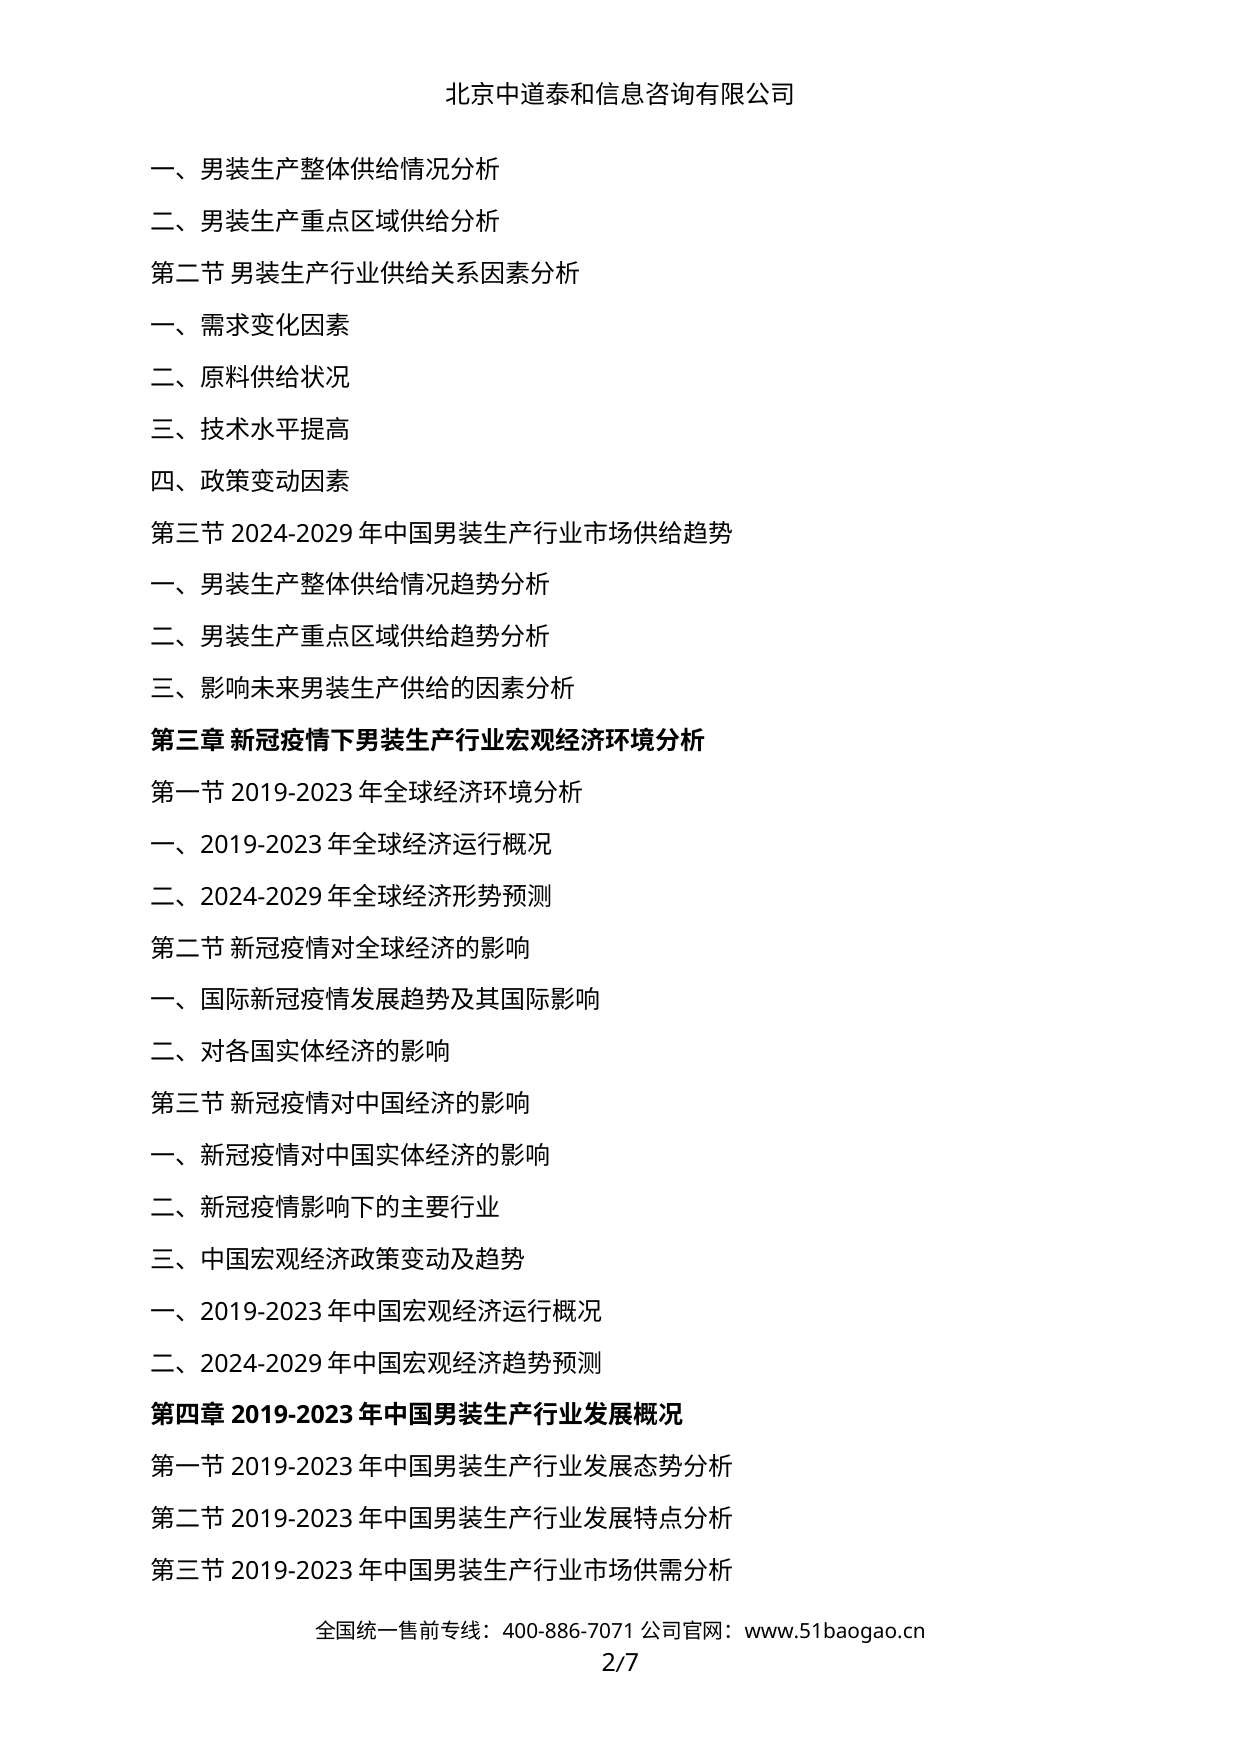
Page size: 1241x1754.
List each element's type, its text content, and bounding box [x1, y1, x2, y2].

text 第二节 新冠疫情对全球经济的影响 [150, 928, 1090, 964]
text 第一节 2019-2023年全球经济环境分析 [150, 772, 1090, 809]
text 二、对各国实体经济的影响 [150, 1032, 1090, 1068]
text 二、2024-2029年中国宏观经济趋势预测 [150, 1343, 1090, 1379]
text 四、政策变动因素 [150, 461, 1090, 497]
text 二、原料供给状况 [150, 357, 1090, 394]
text 一、国际新冠疫情发展趋势及其国际影响 [150, 980, 1090, 1016]
text 一、需求变化因素 [150, 306, 1090, 342]
text 三、技术水平提高 [150, 409, 1090, 446]
text 一、男装生产整体供给情况分析 [150, 150, 1090, 186]
text 第三章 新冠疫情下男装生产行业宏观经济环境分析 [150, 721, 1090, 757]
text 第三节 2024-2029年中国男装生产行业市场供给趋势 [150, 513, 1090, 549]
text 第二节 2019-2023年中国男装生产行业发展特点分析 [150, 1499, 1090, 1535]
text 二、2024-2029年全球经济形势预测 [150, 876, 1090, 912]
text 一、2019-2023年全球经济运行概况 [150, 824, 1090, 861]
text 第三节 新冠疫情对中国经济的影响 [150, 1084, 1090, 1120]
text 三、中国宏观经济政策变动及趋势 [150, 1239, 1090, 1276]
text 二、新冠疫情影响下的主要行业 [150, 1187, 1090, 1224]
text 第三节 2019-2023年中国男装生产行业市场供需分析 [150, 1551, 1090, 1587]
text 二、男装生产重点区域供给趋势分析 [150, 617, 1090, 653]
text 第一节 2019-2023年中国男装生产行业发展态势分析 [150, 1447, 1090, 1483]
text 一、新冠疫情对中国实体经济的影响 [150, 1136, 1090, 1172]
text 三、影响未来男装生产供给的因素分析 [150, 669, 1090, 705]
text 一、男装生产整体供给情况趋势分析 [150, 565, 1090, 601]
text 二、男装生产重点区域供给分析 [150, 202, 1090, 238]
text 一、2019-2023年中国宏观经济运行概况 [150, 1291, 1090, 1327]
text 第二节 男装生产行业供给关系因素分析 [150, 254, 1090, 290]
text 第四章 2019-2023年中国男装生产行业发展概况 [150, 1395, 1090, 1431]
